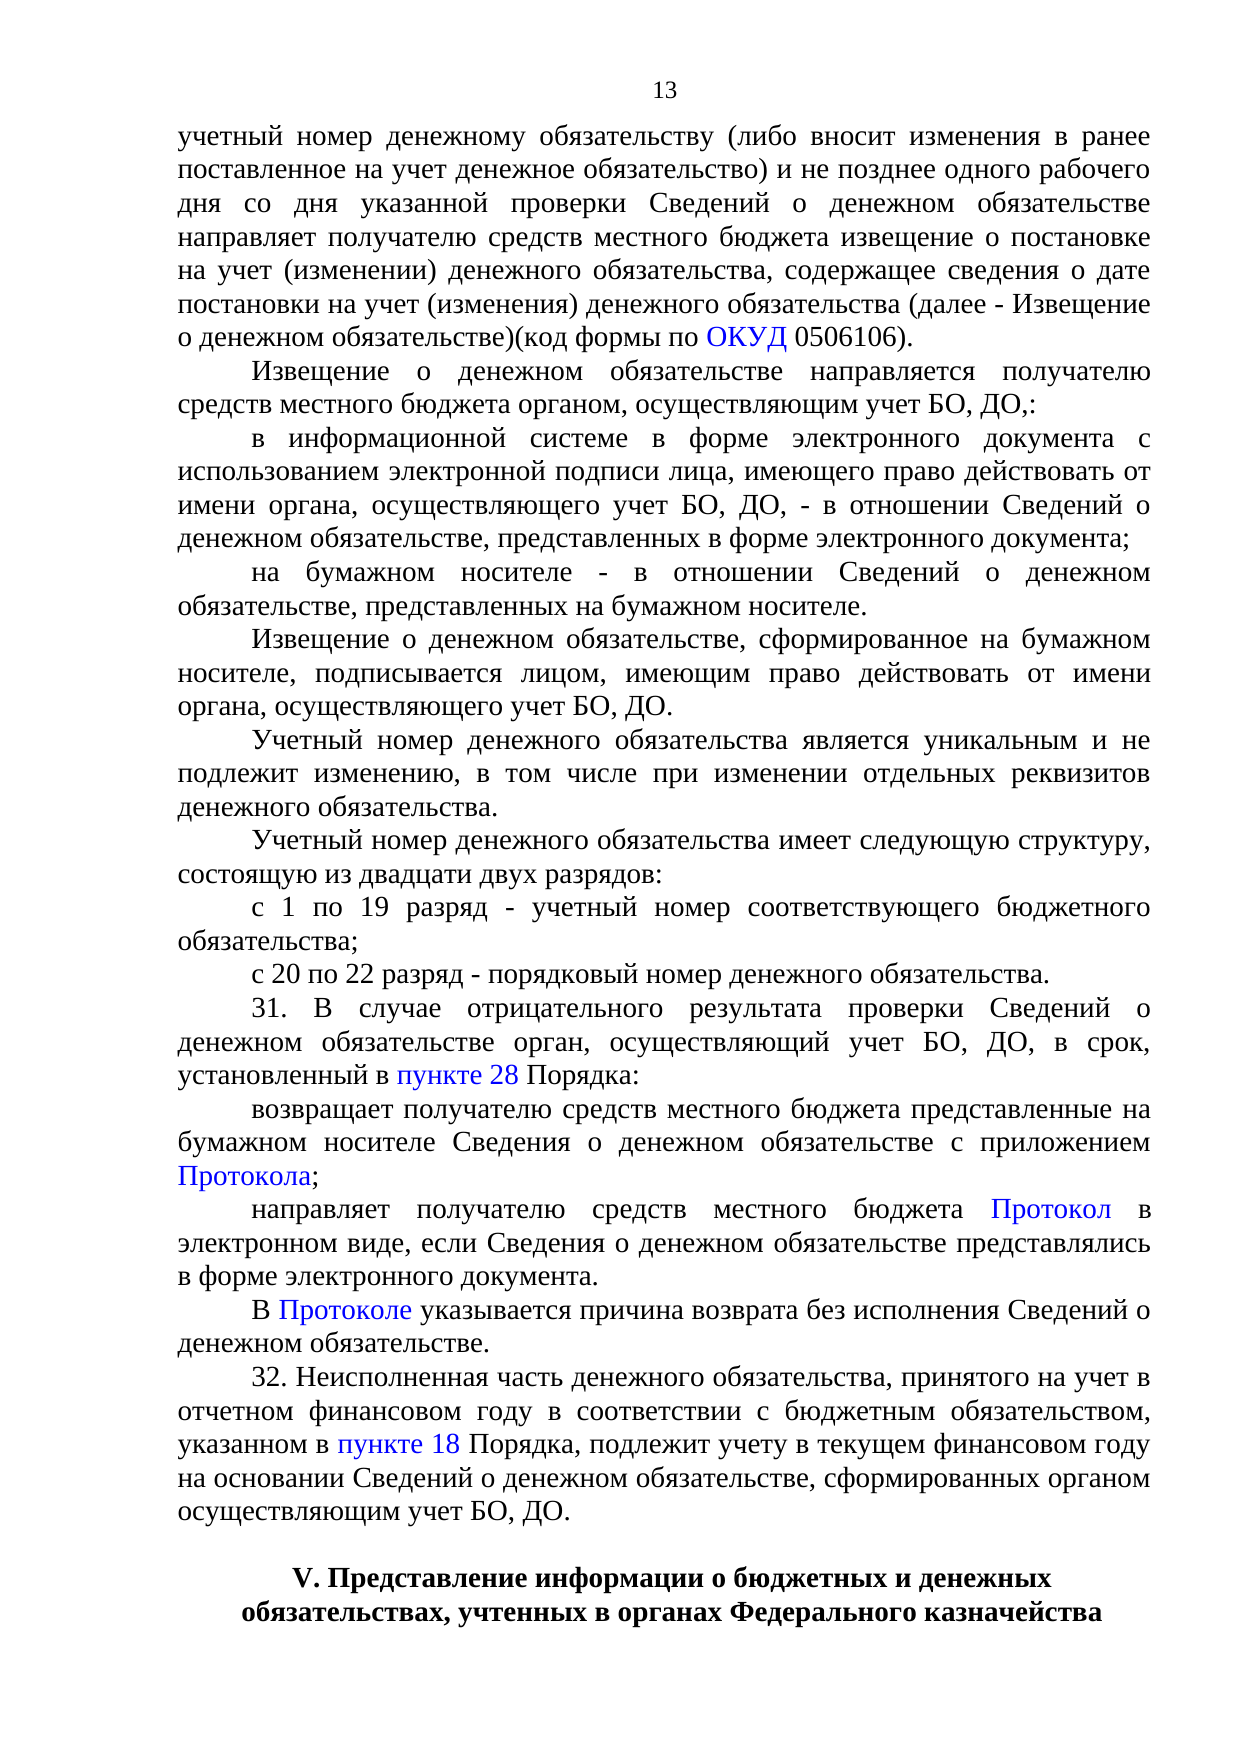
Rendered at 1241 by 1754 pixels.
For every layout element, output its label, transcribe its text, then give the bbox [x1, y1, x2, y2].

text Извещение о денежном обязательстве направляется получателю средств местного бюджета органом, осуществляющим учет БО, ДО,: [177, 353, 1152, 420]
text с 20 по 22 разряд - порядковый номер денежного обязательства. [177, 957, 1152, 990]
text В Протоколе указывается причина возврата без исполнения Сведений о денежном обязательстве. [177, 1292, 1152, 1359]
text в информационной системе в форме электронного документа с использованием электронной подписи лица, имеющего право действовать от имени органа, осуществляющего учет БО, ДО, - в отношении Сведений о денежном обязательстве, представленных в форме электронного документа; [177, 420, 1152, 554]
list V. Представление информации о бюджетных и денежных обязательствах, учтенных в органах Федерального казначейства [192, 1560, 1152, 1627]
text Учетный номер денежного обязательства имеет следующую структуру, состоящую из двадцати двух разрядов: [177, 822, 1152, 889]
text Учетный номер денежного обязательства является уникальным и не подлежит изменению, в том числе при изменении отдельных реквизитов денежного обязательства. [177, 722, 1152, 822]
text направляет получателю средств местного бюджета Протокол в электронном виде, если Сведения о денежном обязательстве представлялись в форме электронного документа. [177, 1191, 1152, 1292]
text 31. В случае отрицательного результата проверки Сведений о денежном обязательстве орган, осуществляющий учет БО, ДО, в срок, установленный в пункте 28 Порядка: [177, 990, 1152, 1091]
text возвращает получателю средств местного бюджета представленные на бумажном носителе Сведения о денежном обязательстве с приложением Протокола; [177, 1091, 1152, 1191]
text с 1 по 19 разряд - учетный номер соответствующего бюджетного обязательства; [177, 889, 1152, 957]
text Извещение о денежном обязательстве, сформированное на бумажном носителе, подписывается лицом, имеющим право действовать от имени органа, осуществляющего учет БО, ДО. [177, 621, 1152, 722]
text 32. Неисполненная часть денежного обязательства, принятого на учет в отчетном финансовом году в соответствии с бюджетным обязательством, указанном в пункте 18 Порядка, подлежит учету в текущем финансовом году на основании Сведений о денежном обязательстве, сформированных органом осуществляющим учет БО, ДО. [177, 1359, 1152, 1527]
text на бумажном носителе - в отношении Сведений о денежном обязательстве, представленных на бумажном носителе. [177, 554, 1152, 621]
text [177, 118, 1152, 353]
